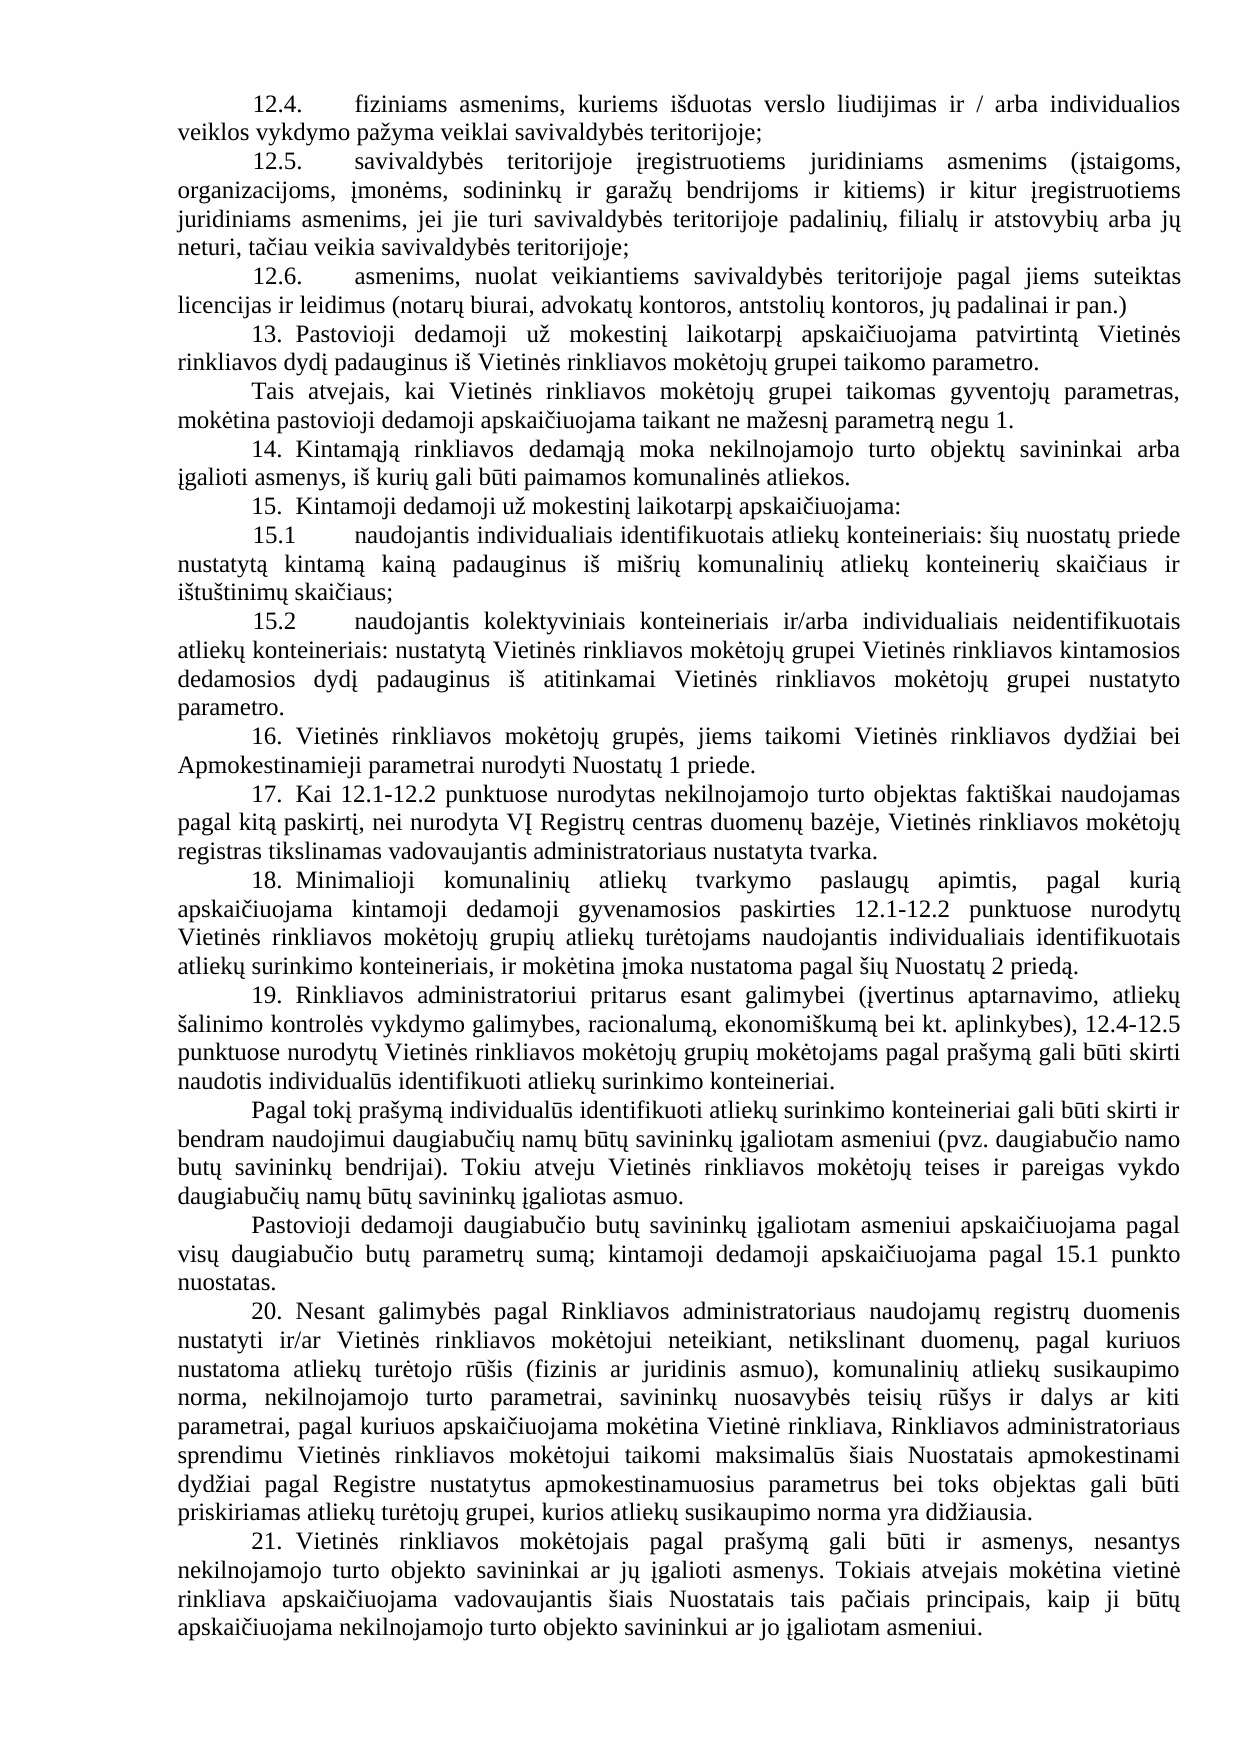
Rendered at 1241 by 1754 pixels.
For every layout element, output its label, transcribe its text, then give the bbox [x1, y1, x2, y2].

text 15.2 naudojantis kolektyviniais konteineriais ir/arba individualiais neidentifikuotais atliekų konteineriais: nustatytą Vietinės rinkliavos mokėtojų grupei Vietinės rinkliavos kintamosios dedamosios dydį padauginus iš atitinkamai Vietinės rinkliavos mokėtojų grupei nustatyto parametro. [177, 606, 1181, 721]
text 12.4. fiziniams asmenims, kuriems išduotas verslo liudijimas ir / arba individualios veiklos vykdymo pažyma veiklai savivaldybės teritorijoje; [177, 89, 1181, 146]
text 19. Rinkliavos administratoriui pritarus esant galimybei (įvertinus aptarnavimo, atliekų šalinimo kontrolės vykdymo galimybes, racionalumą, ekonomiškumą bei kt. aplinkybes), 12.4-12.5 punktuose nurodytų Vietinės rinkliavos mokėtojų grupių mokėtojams pagal prašymą gali būti skirti naudotis individualūs identifikuoti atliekų surinkimo konteineriai. [177, 980, 1181, 1095]
text 18. Minimalioji komunalinių atliekų tvarkymo paslaugų apimtis, pagal kurią apskaičiuojama kintamoji dedamoji gyvenamosios paskirties 12.1-12.2 punktuose nurodytų Vietinės rinkliavos mokėtojų grupių atliekų turėtojams naudojantis individualiais identifikuotais atliekų surinkimo konteineriais, ir mokėtina įmoka nustatoma pagal šių Nuostatų 2 priedą. [177, 865, 1181, 980]
text Pagal tokį prašymą individualūs identifikuoti atliekų surinkimo konteineriai gali būti skirti ir bendram naudojimui daugiabučių namų būtų savininkų įgaliotam asmeniui (pvz. daugiabučio namo butų savininkų bendrijai). Tokiu atveju Vietinės rinkliavos mokėtojų teises ir pareigas vykdo daugiabučių namų būtų savininkų įgaliotas asmuo. [177, 1095, 1181, 1210]
text 21. Vietinės rinkliavos mokėtojais pagal prašymą gali būti ir asmenys, nesantys nekilnojamojo turto objekto savininkai ar jų įgalioti asmenys. Tokiais atvejais mokėtina vietinė rinkliava apskaičiuojama vadovaujantis šiais Nuostatais tais pačiais principais, kaip ji būtų apskaičiuojama nekilnojamojo turto objekto savininkui ar jo įgaliotam asmeniui. [177, 1526, 1181, 1641]
text Tais atvejais, kai Vietinės rinkliavos mokėtojų grupei taikomas gyventojų parametras, mokėtina pastovioji dedamoji apskaičiuojama taikant ne mažesnį parametrą negu 1. [177, 376, 1181, 434]
text 14. Kintamąją rinkliavos dedamąją moka nekilnojamojo turto objektų savininkai arba įgalioti asmenys, iš kurių gali būti paimamos komunalinės atliekos. [177, 434, 1181, 491]
text 12.6. asmenims, nuolat veikiantiems savivaldybės teritorijoje pagal jiems suteiktas licencijas ir leidimus (notarų biurai, advokatų kontoros, antstolių kontoros, jų padalinai ir pan.) [177, 261, 1181, 319]
text 16. Vietinės rinkliavos mokėtojų grupės, jiems taikomi Vietinės rinkliavos dydžiai bei Apmokestinamieji parametrai nurodyti Nuostatų 1 priede. [177, 721, 1181, 779]
text 15.1 naudojantis individualiais identifikuotais atliekų konteineriais: šių nuostatų priede nustatytą kintamą kainą padauginus iš mišrių komunalinių atliekų konteinerių skaičiaus ir ištuštinimų skaičiaus; [177, 520, 1181, 606]
text 15. Kintamoji dedamoji už mokestinį laikotarpį apskaičiuojama: [177, 491, 1181, 520]
text 12.5. savivaldybės teritorijoje įregistruotiems juridiniams asmenims (įstaigoms, organizacijoms, įmonėms, sodininkų ir garažų bendrijoms ir kitiems) ir kitur įregistruotiems juridiniams asmenims, jei jie turi savivaldybės teritorijoje padalinių, filialų ir atstovybių arba jų neturi, tačiau veikia savivaldybės teritorijoje; [177, 204, 1181, 261]
text 13. Pastovioji dedamoji už mokestinį laikotarpį apskaičiuojama patvirtintą Vietinės rinkliavos dydį padauginus iš Vietinės rinkliavos mokėtojų grupei taikomo parametro. [177, 319, 1181, 376]
text 17. Kai 12.1-12.2 punktuose nurodytas nekilnojamojo turto objektas faktiškai naudojamas pagal kitą paskirtį, nei nurodyta VĮ Registrų centras duomenų bazėje, Vietinės rinkliavos mokėtojų registras tikslinamas vadovaujantis administratoriaus nustatyta tvarka. [177, 779, 1181, 865]
text Pastovioji dedamoji daugiabučio butų savininkų įgaliotam asmeniui apskaičiuojama pagal visų daugiabučio butų parametrų sumą; kintamoji dedamoji apskaičiuojama pagal 15.1 punkto nuostatas. [177, 1210, 1181, 1296]
text 20. Nesant galimybės pagal Rinkliavos administratoriaus naudojamų registrų duomenis nustatyti ir/ar Vietinės rinkliavos mokėtojui neteikiant, netikslinant duomenų, pagal kuriuos nustatoma atliekų turėtojo rūšis (fizinis ar juridinis asmuo), komunalinių atliekų susikaupimo norma, nekilnojamojo turto parametrai, savininkų nuosavybės teisių rūšys ir dalys ar kiti parametrai, pagal kuriuos apskaičiuojama mokėtina Vietinė rinkliava, Rinkliavos administratoriaus sprendimu Vietinės rinkliavos mokėtojui taikomi maksimalūs šiais Nuostatais apmokestinami dydžiai pagal Registre nustatytus apmokestinamuosius parametrus bei toks objektas gali būti priskiriamas atliekų turėtojų grupei, kurios atliekų susikaupimo norma yra didžiausia. [177, 1296, 1181, 1526]
